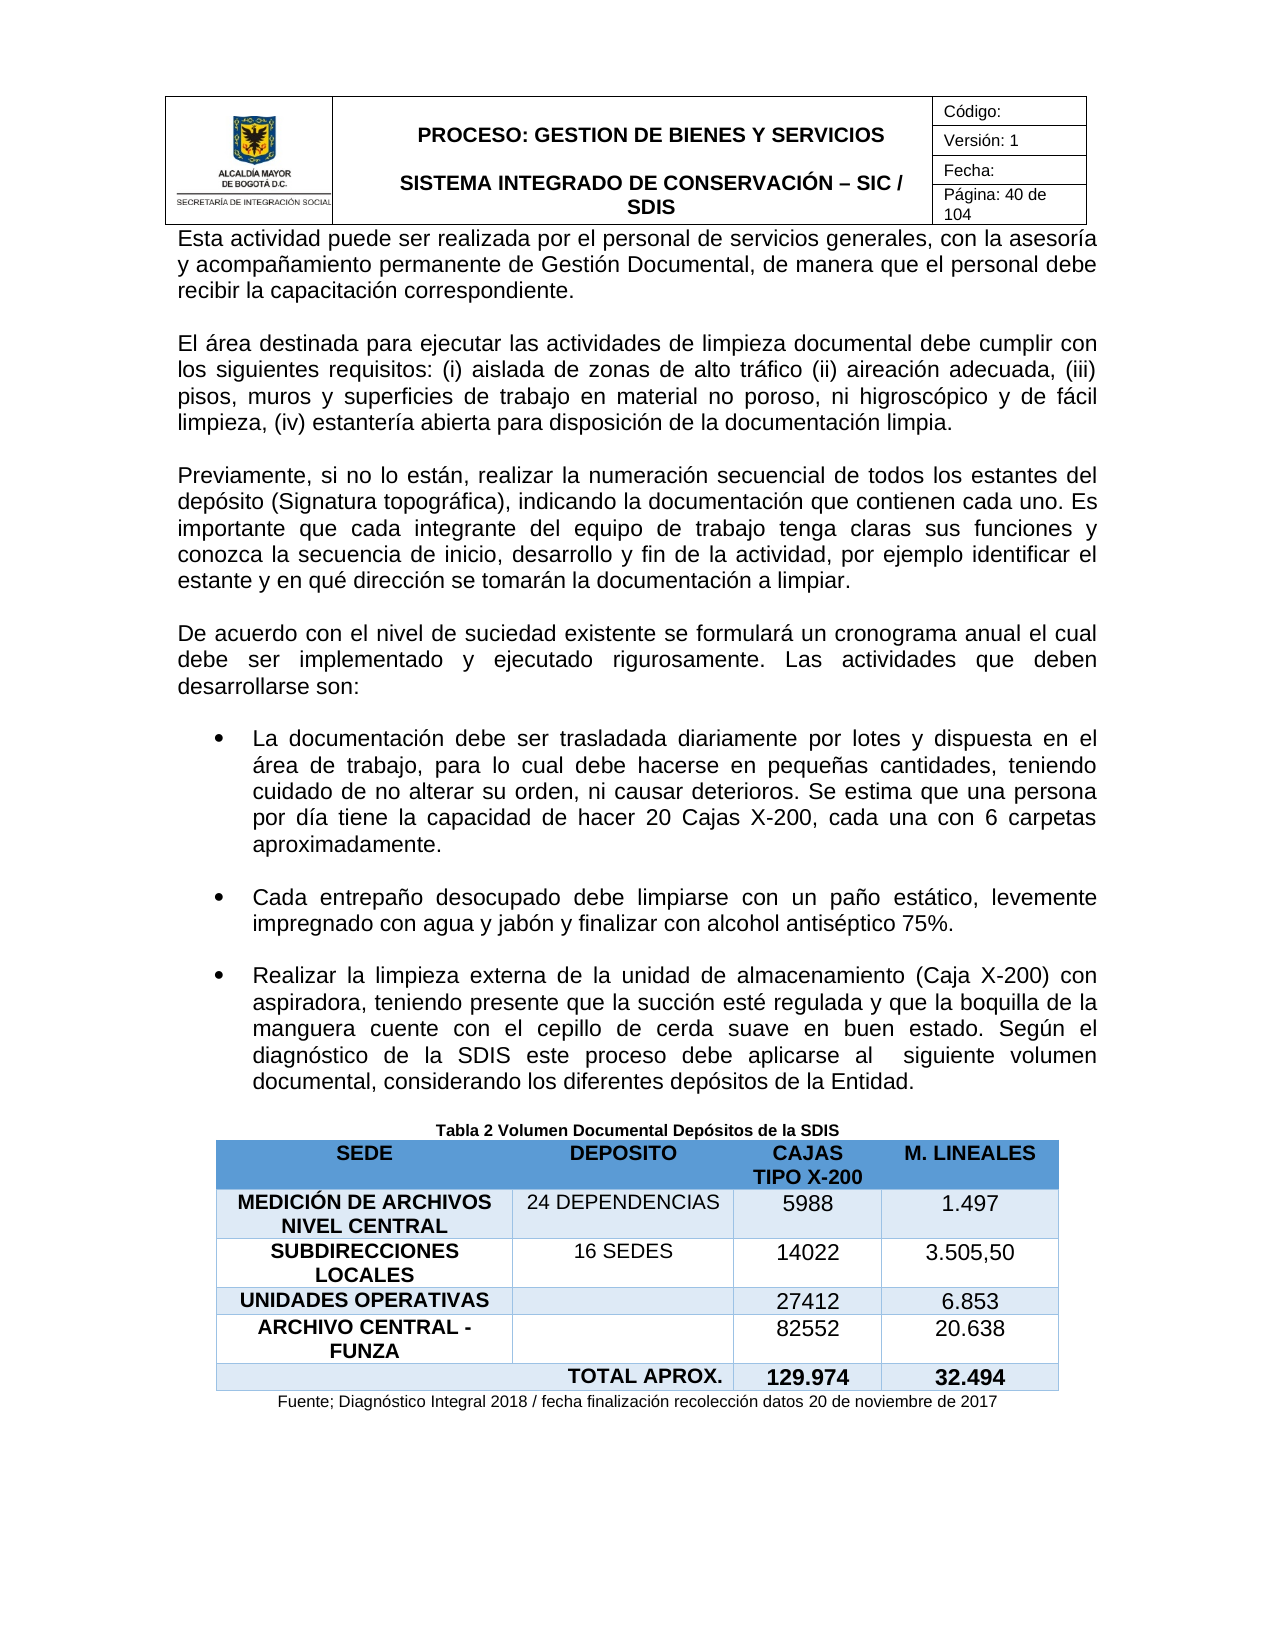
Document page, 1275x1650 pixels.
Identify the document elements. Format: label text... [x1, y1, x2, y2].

list Previamente, si no lo están, realizar la numeración secuencial de todos los estantes del depósito (Signatura topográfica), indicando la documentación que contienen cada uno. Es importante que cada integrante del equipo de trabajo tenga claras sus funciones y conozca la secuencia de inicio, desarrollo y fin de la actividad, por ejemplo identificar el estante y en qué dirección se tomarán la documentación a limpiar. [177, 462, 1098, 593]
table_cell 82552 [734, 1315, 881, 1363]
table_cell 1.497 [882, 1190, 1058, 1238]
table_cell 27412 [734, 1288, 881, 1314]
table_cell [513, 1288, 733, 1314]
table_header M. LINEALES [882, 1141, 1058, 1189]
picture [176, 116, 332, 205]
text Fuente; Diagnóstico Integral 2018 / fecha finalización recolección datos 20 de noviembre de 2017 [177, 1391, 1098, 1411]
list Esta actividad puede ser realizada por el personal de servicios generales, con la asesoría y acompañamiento permanente de Gestión Documental, de manera que el personal debe recibir la capacitación correspondiente. [177, 165, 1098, 304]
table_cell SUBDIRECCIONES LOCALES [217, 1239, 512, 1287]
table_cell ARCHIVO CENTRAL - FUNZA [217, 1315, 512, 1363]
table_cell 6.853 [882, 1288, 1058, 1314]
table_header SEDE [217, 1141, 512, 1189]
table_cell TOTAL APROX. [217, 1364, 733, 1390]
table_cell 20.638 [882, 1315, 1058, 1363]
table_cell 129.974 [734, 1364, 881, 1390]
table_cell [513, 1315, 733, 1363]
list De acuerdo con el nivel de suciedad existente se formulará un cronograma anual el cual debe ser implementado y ejecutado rigurosamente. Las actividades que deben desarrollarse son: [177, 620, 1098, 699]
table_cell UNIDADES OPERATIVAS [217, 1288, 512, 1314]
table_cell 3.505,50 [882, 1239, 1058, 1287]
list Cada entrepaño desocupado debe limpiarse con un paño estático, levemente impregnado con agua y jabón y finalizar con alcohol antiséptico 75%. [215, 883, 1098, 936]
table_header DEPOSITO [513, 1141, 733, 1189]
list El área destinada para ejecutar las actividades de limpieza documental debe cumplir con los siguientes requisitos: (i) aislada de zonas de alto tráfico (ii) aireación adecuada, (iii) pisos, muros y superficies de trabajo en material no poroso, ni higroscópico y de fácil limpieza, (iv) estantería abierta para disposición de la documentación limpia. [177, 330, 1098, 435]
table_cell 32.494 [882, 1364, 1058, 1390]
table_cell 14022 [734, 1239, 881, 1287]
table_cell 5988 [734, 1190, 881, 1238]
table_cell 24 DEPENDENCIAS [513, 1190, 733, 1238]
table_cell 16 SEDES [513, 1239, 733, 1287]
list Realizar la limpieza externa de la unidad de almacenamiento (Caja X-200) con aspiradora, teniendo presente que la succión esté regulada y que la boquilla de la manguera cuente con el cepillo de cerda suave en buen estado. Según el diagnóstico de la SDIS este proceso debe aplicarse al siguiente volumen documental, considerando los diferentes depósitos de la Entidad. [215, 962, 1098, 1094]
list La documentación debe ser trasladada diariamente por lotes y dispuesta en el área de trabajo, para lo cual debe hacerse en pequeñas cantidades, teniendo cuidado de no alterar su orden, ni causar deterioros. Se estima que una persona por día tiene la capacidad de hacer 20 Cajas X-200, cada una con 6 carpetas aproximadamente. [215, 725, 1098, 857]
table_cell MEDICIÓN DE ARCHIVOS NIVEL CENTRAL [217, 1190, 512, 1238]
table_header CAJAS TIPO X-200 [734, 1141, 881, 1189]
